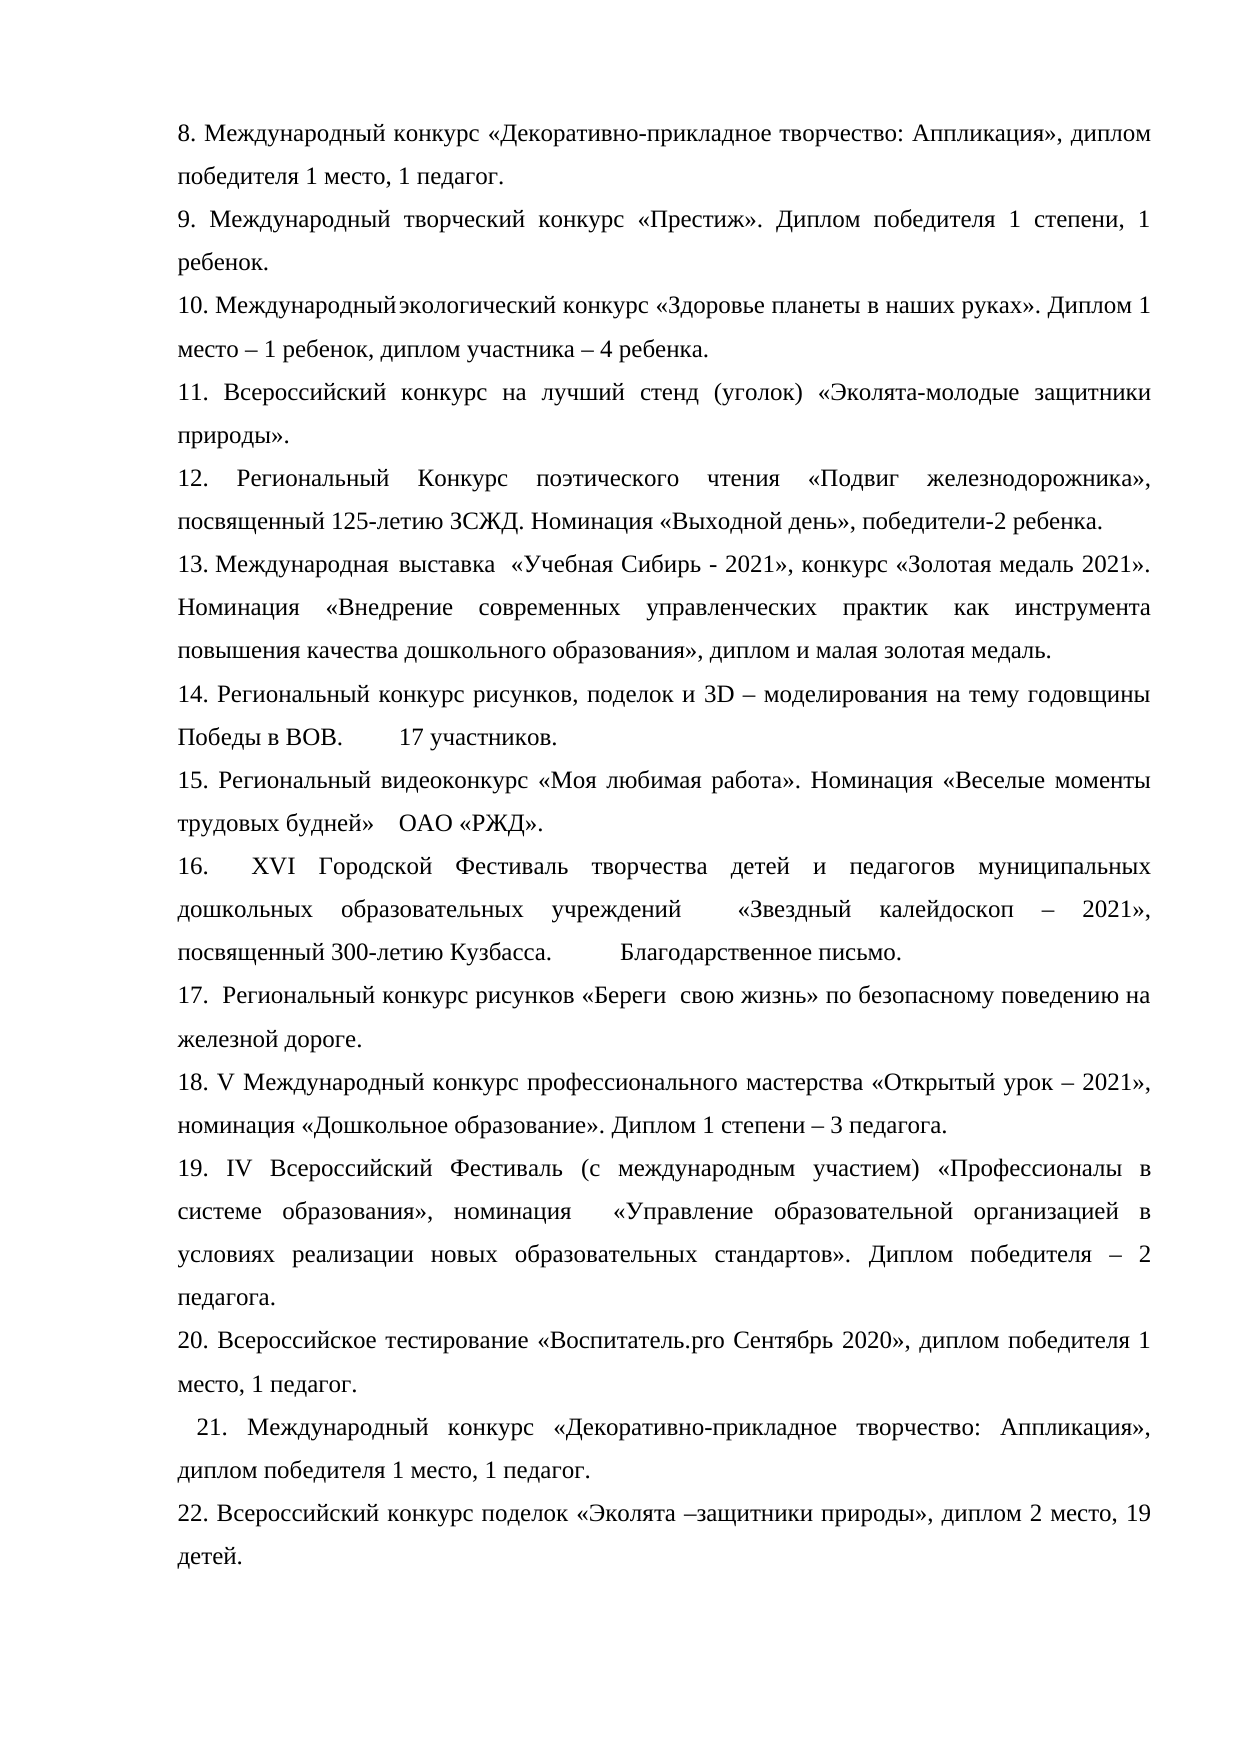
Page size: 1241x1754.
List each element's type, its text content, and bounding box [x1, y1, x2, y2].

text 18. V Международный конкурс профессионального мастерства «Открытый урок – 2021», номинация «Дошкольное образование». Диплом 1 степени – 3 педагога. [177, 1067, 1152, 1139]
text 10. Международный экологический конкурс «Здоровье планеты в наших руках». Диплом 1 место – 1 ребенок, диплом участника – 4 ребенка. [177, 291, 1152, 362]
text 19. IV Всероссийский Фестиваль (с международным участием) «Профессионалы в системе образования», номинация «Управление образовательной организацией в условиях реализации новых образовательных стандартов». Диплом победителя – 2 педагога. [177, 1153, 1152, 1311]
text 12. Региональный Конкурс поэтического чтения «Подвиг железнодорожника», посвященный 125-летию ЗСЖД. Номинация «Выходной день», победители-2 ребенка. [177, 463, 1152, 535]
text 11. Всероссийский конкурс на лучший стенд (уголок) «Эколята-молодые защитники природы». [177, 377, 1152, 449]
text 9. Международный творческий конкурс «Престиж». Диплом победителя 1 степени, 1 ребенок. [177, 204, 1152, 276]
text 13. Международная выставка «Учебная Сибирь - 2021», конкурс «Золотая медаль 2021». Номинация «Внедрение современных управленческих практик как инструмента повышения качества дошкольного образования», диплом и малая золотая медаль. [177, 549, 1152, 664]
text 22. Всероссийский конкурс поделок «Эколята –защитники природы», диплом 2 место, 19 детей. [177, 1498, 1152, 1570]
text 15. Региональный видеоконкурс «Моя любимая работа». Номинация «Веселые моменты трудовых будней» ОАО «РЖД». [177, 765, 1152, 837]
text 20. Всероссийское тестирование «Воспитатель.pro Сентябрь 2020», диплом победителя 1 место, 1 педагог. [177, 1326, 1152, 1397]
text 16. XVI Городской Фестиваль творчества детей и педагогов муниципальных дошкольных образовательных учреждений «Звездный калейдоскоп – 2021», посвященный 300-летию Кузбасса. Благодарственное письмо. [177, 851, 1152, 966]
text 14. Региональный конкурс рисунков, поделок и 3D – моделирования на тему годовщины Победы в ВОВ. 17 участников. [177, 679, 1152, 751]
text 8. Международный конкурс «Декоративно-прикладное творчество: Аппликация», диплом победителя 1 место, 1 педагог. [177, 118, 1152, 190]
text 21. Международный конкурс «Декоративно-прикладное творчество: Аппликация», диплом победителя 1 место, 1 педагог. [177, 1412, 1152, 1484]
text 17. Региональный конкурс рисунков «Береги свою жизнь» по безопасному поведению на железной дороге. [177, 981, 1152, 1052]
